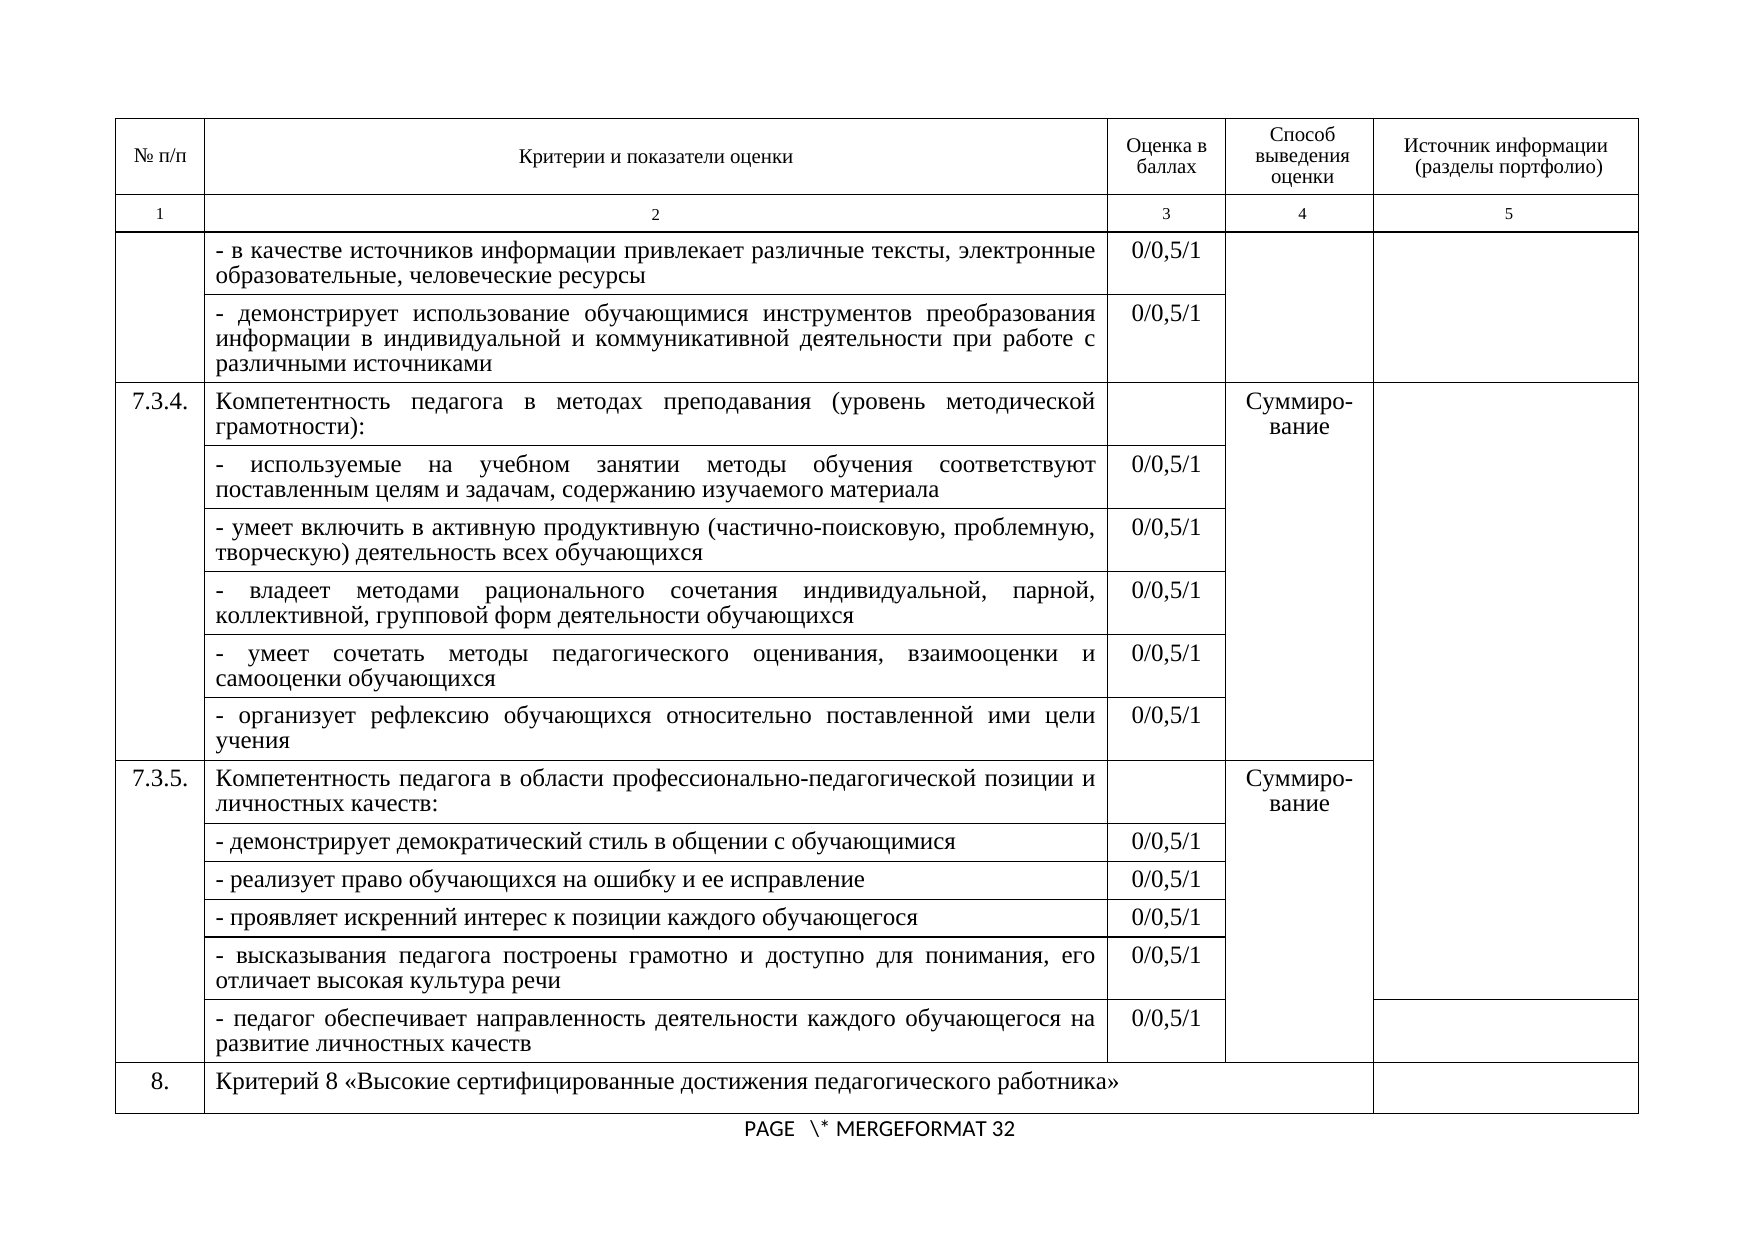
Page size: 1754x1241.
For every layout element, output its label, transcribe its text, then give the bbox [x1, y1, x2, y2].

table_cell - умеет сочетать методы педагогического оценивания, взаимооценки и самооценки обучающихся [205, 635, 1107, 697]
table_cell 4 [1226, 195, 1373, 231]
table_cell - используемые на учебном занятии методы обучения соответствуют поставленным целям и задачам, содержанию изучаемого материала [205, 446, 1107, 508]
table_cell - реализует право обучающихся на ошибку и ее исправление [205, 862, 1107, 898]
table_cell Компетентность педагога в области профессионально-педагогической позиции и личностных качеств: [205, 761, 1107, 823]
table_cell - демонстрирует демократический стиль в общении с обучающимися [205, 824, 1107, 861]
table_cell Суммиро-вание [1226, 383, 1373, 760]
table_cell 0/0,5/1 [1108, 698, 1225, 760]
table_cell - владеет методами рационального сочетания индивидуальной, парной, коллективной, групповой форм деятельности обучающихся [205, 572, 1107, 634]
table_cell 2 [205, 195, 1107, 231]
table_header Оценка в баллах [1108, 119, 1225, 193]
table_cell Суммиро-вание [1226, 761, 1373, 1062]
table_cell [1108, 383, 1225, 445]
table_cell 8. [116, 1063, 204, 1113]
table_cell 3 [1108, 195, 1225, 231]
table_cell [1374, 1063, 1638, 1113]
table_header Источник информации (разделы портфолио) [1374, 119, 1638, 193]
table_header № п/п [116, 119, 204, 193]
table_cell Компетентность педагога в методах преподавания (уровень методической грамотности): [205, 383, 1107, 445]
table_cell 0/0,5/1 [1108, 1000, 1225, 1062]
table_cell 0/0,5/1 [1108, 572, 1225, 634]
table_cell 0/0,5/1 [1108, 635, 1225, 697]
table_cell - в качестве источников информации привлекает различные тексты, электронные образовательные, человеческие ресурсы [205, 233, 1107, 294]
table_cell - умеет включить в активную продуктивную (частично-поисковую, проблемную, творческую) деятельность всех обучающихся [205, 509, 1107, 571]
table_cell 0/0,5/1 [1108, 900, 1225, 936]
table_header Способ выведения оценки [1226, 119, 1373, 193]
table_cell [1374, 383, 1638, 999]
table_cell 1 [116, 195, 204, 231]
table_cell - педагог обеспечивает направленность деятельности каждого обучающегося на развитие личностных качеств [205, 1000, 1107, 1062]
table_cell 0/0,5/1 [1108, 295, 1225, 382]
table_header Критерии и показатели оценки [205, 119, 1107, 193]
table_cell 0/0,5/1 [1108, 938, 1225, 999]
table_cell [1108, 761, 1225, 823]
table_cell 5 [1374, 195, 1638, 231]
table_cell 0/0,5/1 [1108, 824, 1225, 861]
table_cell 7.3.4. [116, 383, 204, 760]
table_cell - высказывания педагога построены грамотно и доступно для понимания, его отличает высокая культура речи [205, 938, 1107, 999]
table_cell 0/0,5/1 [1108, 233, 1225, 294]
table_cell - организует рефлексию обучающихся относительно поставленной ими цели учения [205, 698, 1107, 760]
table_cell [1374, 1000, 1638, 1062]
table_cell 0/0,5/1 [1108, 446, 1225, 508]
table_cell - демонстрирует использование обучающимися инструментов преобразования информации в индивидуальной и коммуникативной деятельности при работе с различными источниками [205, 295, 1107, 382]
table_cell 0/0,5/1 [1108, 509, 1225, 571]
table_cell 7.3.5. [116, 761, 204, 1062]
table_cell - проявляет искренний интерес к позиции каждого обучающегося [205, 900, 1107, 936]
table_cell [205, 1063, 1373, 1113]
table_cell 0/0,5/1 [1108, 862, 1225, 898]
